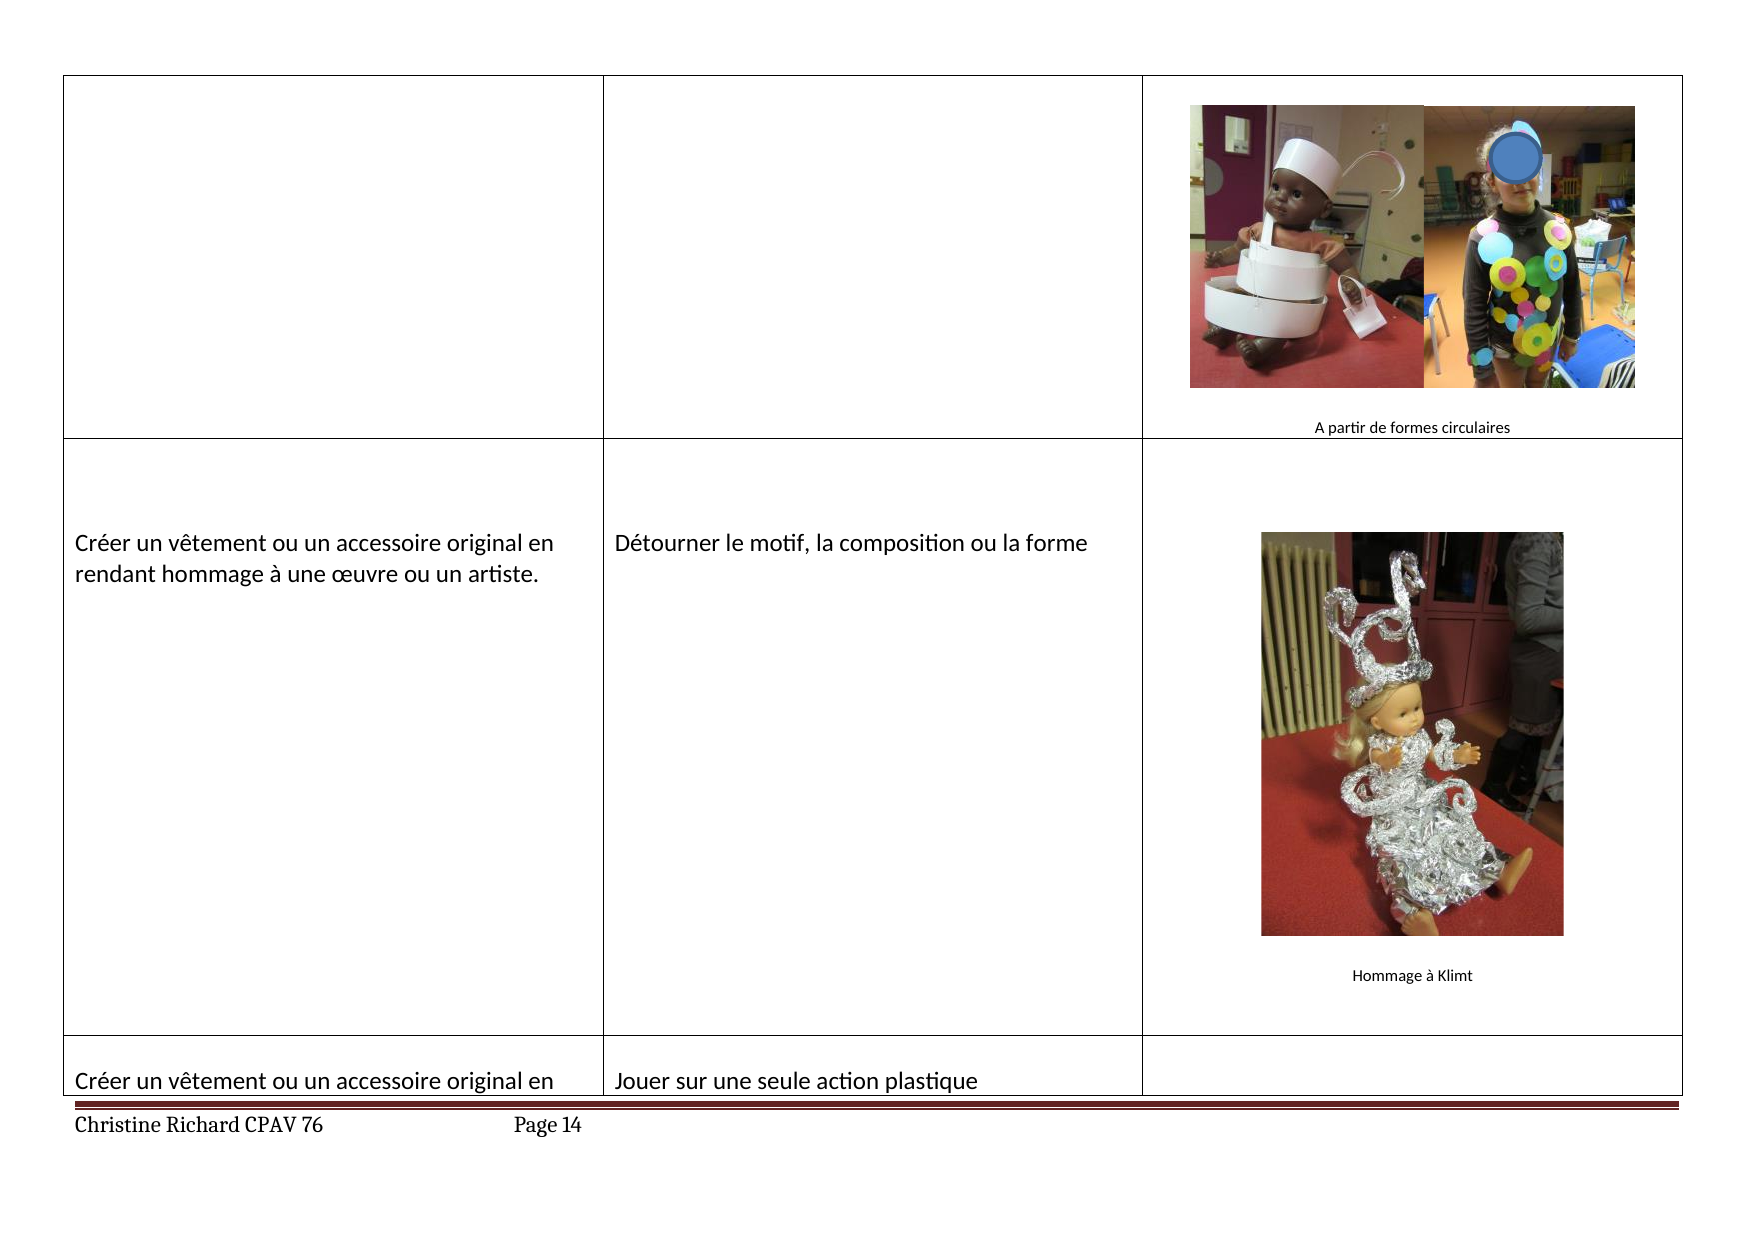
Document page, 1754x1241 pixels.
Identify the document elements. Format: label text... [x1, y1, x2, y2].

table_cell Créer un vêtement ou un accessoire original en rendant hommage à une œuvre ou un artiste. [64, 439, 603, 1034]
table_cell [64, 76, 603, 437]
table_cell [604, 1036, 1142, 1095]
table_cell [604, 76, 1142, 437]
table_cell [1143, 76, 1682, 437]
table_cell Hommage à Klimt [1143, 439, 1682, 1034]
picture [1190, 105, 1635, 388]
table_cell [64, 1036, 603, 1095]
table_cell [1143, 1036, 1682, 1095]
table_cell Détourner le motif, la composition ou la forme [604, 439, 1142, 1034]
picture [1261, 532, 1564, 936]
